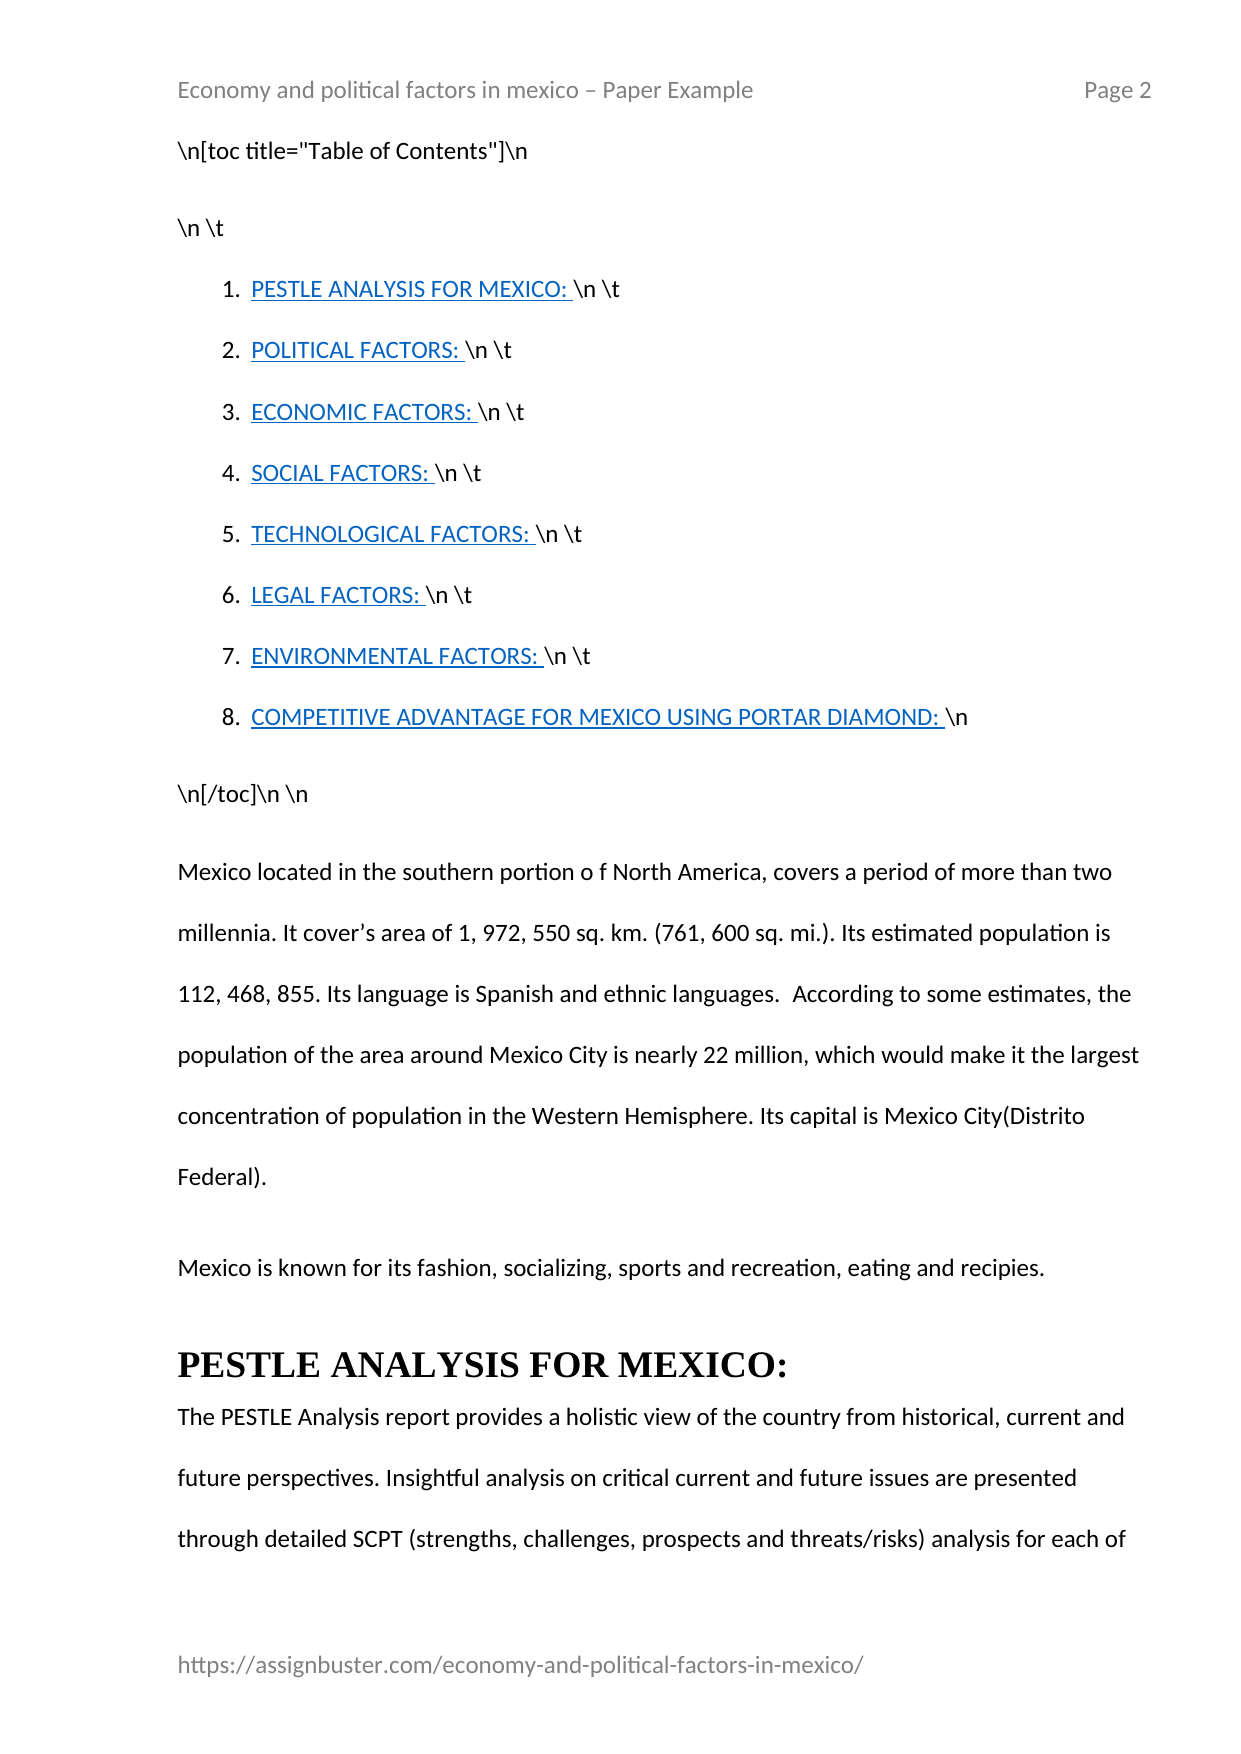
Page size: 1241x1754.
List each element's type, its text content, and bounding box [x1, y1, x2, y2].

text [177, 1402, 1152, 1554]
list SOCIAL FACTORS: \n \t [222, 457, 1152, 487]
list ENVIRONMENTAL FACTORS: \n \t [222, 640, 1152, 670]
list PESTLE ANALYSIS FOR MEXICO: \n \t [222, 273, 1152, 304]
text Mexico is known for its fashion, socializing, sports and recreation, eating and recipies. [177, 1252, 1152, 1282]
list \n \t [177, 212, 1152, 243]
list TECHNOLOGICAL FACTORS: \n \t [222, 518, 1152, 548]
list ECONOMIC FACTORS: \n \t [222, 396, 1152, 426]
list LEGAL FACTORS: \n \t [222, 579, 1152, 609]
text Mexico located in the southern portion o f North America, covers a period of more than two millennia. It cover’s area of 1, 972, 550 sq. km. (761, 600 sq. mi.). Its estimated population is 112, 468, 855. Its language is Spanish and ethnic languages. According to some estimates, the population of the area around Mexico City is nearly 22 million, which would make it the largest concentration of population in the Western Hemisphere. Its capital is Mexico City(Distrito Federal). [177, 856, 1152, 1192]
list POLITICAL FACTORS: \n \t [222, 334, 1152, 365]
list COMPETITIVE ADVANTAGE FOR MEXICO USING PORTAR DIAMOND: \n [222, 701, 1152, 731]
text \n[/toc]\n \n [177, 778, 1152, 809]
text \n[toc title="Table of Contents"]\n [177, 135, 1152, 165]
subtitle PESTLE ANALYSIS FOR MEXICO: [177, 1342, 1152, 1386]
